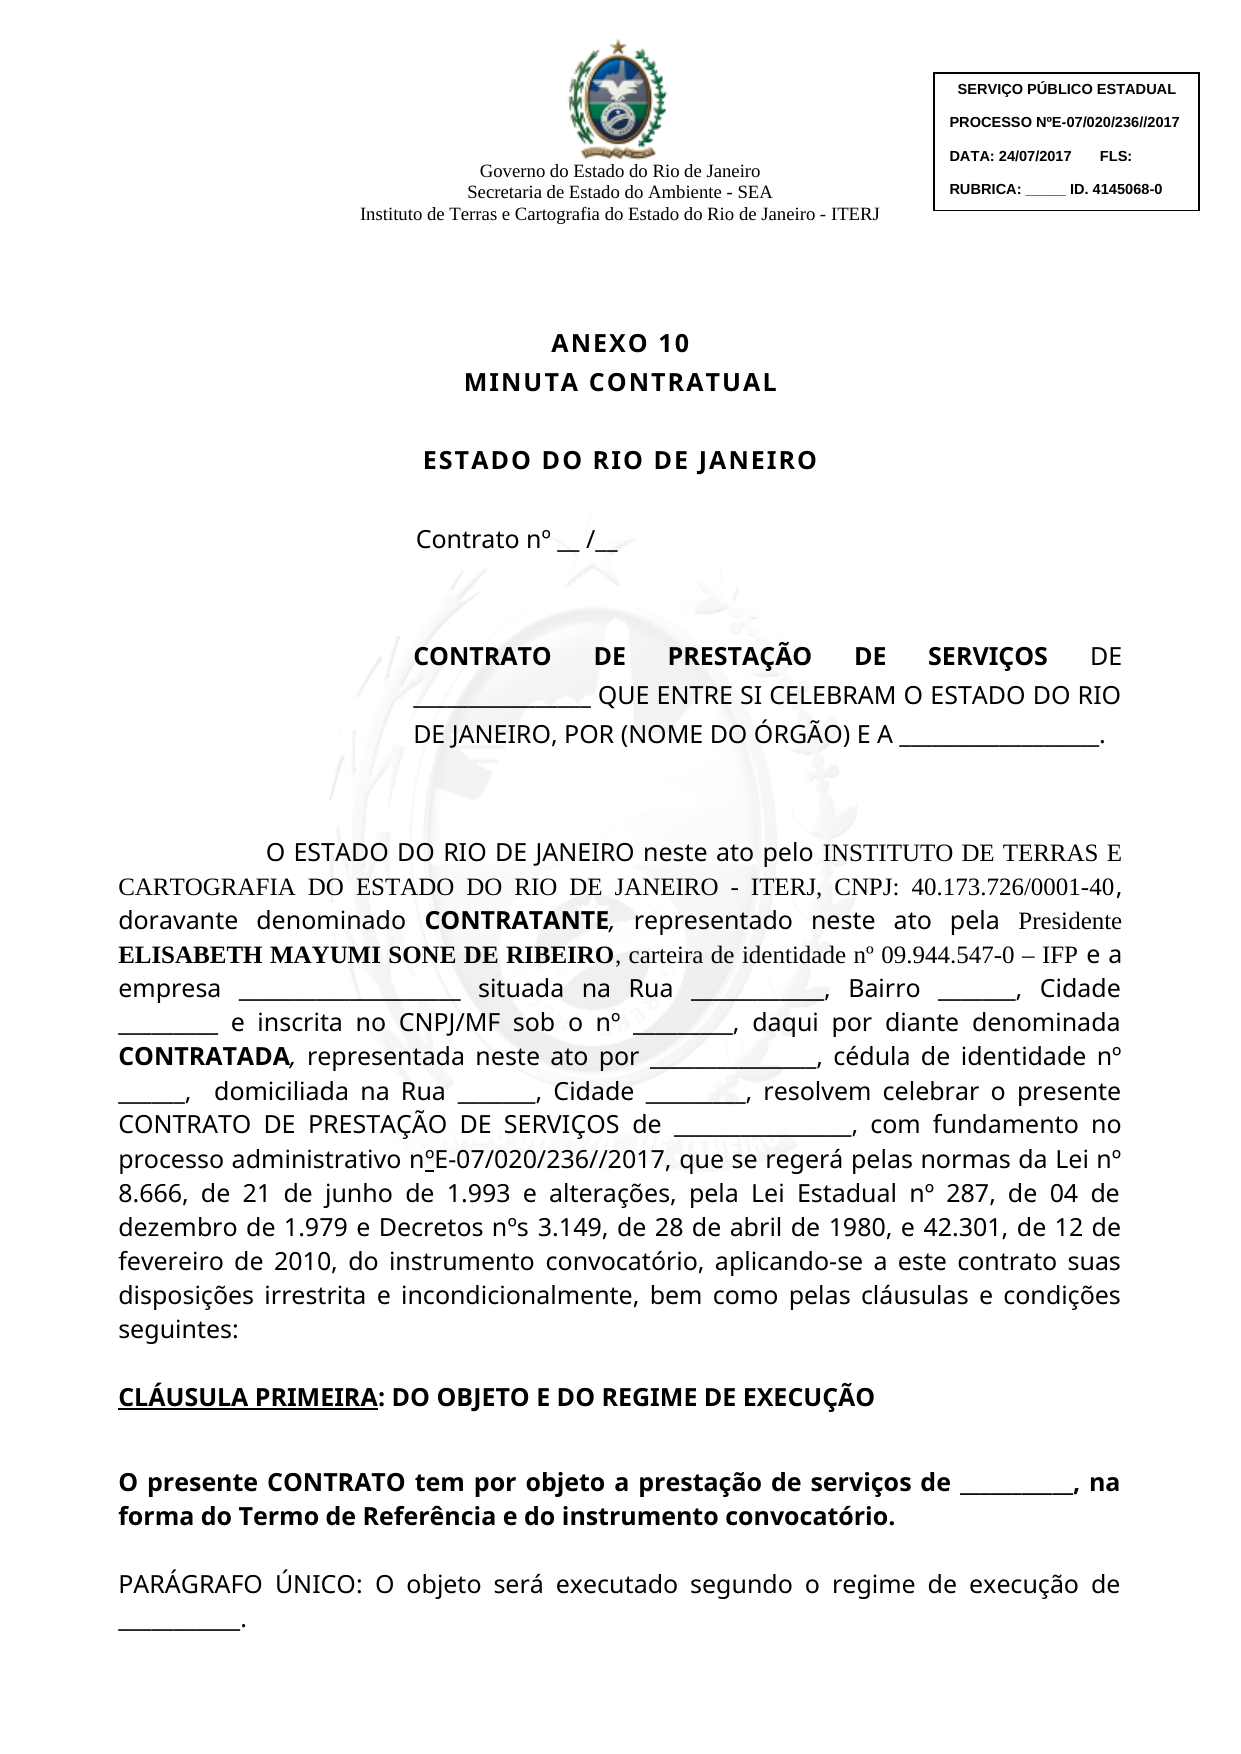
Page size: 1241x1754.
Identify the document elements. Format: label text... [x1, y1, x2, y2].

text O ESTADO DO RIO DE JANEIRO neste ato pelo INSTITUTO DE TERRAS E CARTOGRAFIA DO ESTADO DO RIO DE JANEIRO - ITERJ, CNPJ: 40.173.726/0001-40, doravante denominado CONTRATANTE, representado neste ato pela Presidente ELISABETH MAYUMI SONE DE RIBEIRO, carteira de identidade nº 09.944.547-0 – IFP e a empresa ____________________ situada na Rua ____________, Bairro _______, Cidade _________ e inscrita no CNPJ/MF sob o nº _________, daqui por diante denominada CONTRATADA, representada neste ato por _______________, cédula de identidade nº ______, domiciliada na Rua _______, Cidade _________, resolvem celebrar o presente Contrato de Prestação de Serviços de ________________, com fundamento no processo administrativo nºE-07/020/236//2017, que se regerá pelas normas da Lei nº 8.666, de 21 de junho de 1.993 e alterações, pela Lei Estadual nº 287, de 04 de dezembro de 1.979 e Decretos nºs 3.149, de 28 de abril de 1980, e 42.301, de 12 de fevereiro de 2010, do instrumento convocatório, aplicando-se a este contrato suas disposições irrestrita e incondicionalmente, bem como pelas cláusulas e condições seguintes: [118, 835, 1122, 1346]
text MINUTA CONTRATUAL [118, 365, 1122, 399]
text ESTADO DO RIO DE JANEIRO [118, 443, 1122, 477]
text CLÁUSULA PRIMEIRA: DO OBJETO E DO REGIME DE EXECUÇÃO [118, 1380, 1122, 1414]
text O presente CONTRATO tem por objeto a prestação de serviços de ___________, na forma do Termo de Referência e do instrumento convocatório. [118, 1465, 1122, 1533]
text PARÁGRAFO ÚNICO: O objeto será executado segundo o regime de execução de ___________. [118, 1567, 1122, 1635]
text CONTRATO DE PRESTAÇÃO DE SERVIÇOS DE ________________ QUE ENTRE SI CELEBRAM O ESTADO DO RIO DE JANEIRO, POR (NOME DO ÓRGÃO) E A __________________. [413, 639, 1122, 751]
text ANEXO 10 [118, 326, 1122, 359]
text Contrato nº __ /__ [118, 521, 1122, 555]
picture [557, 37, 683, 160]
